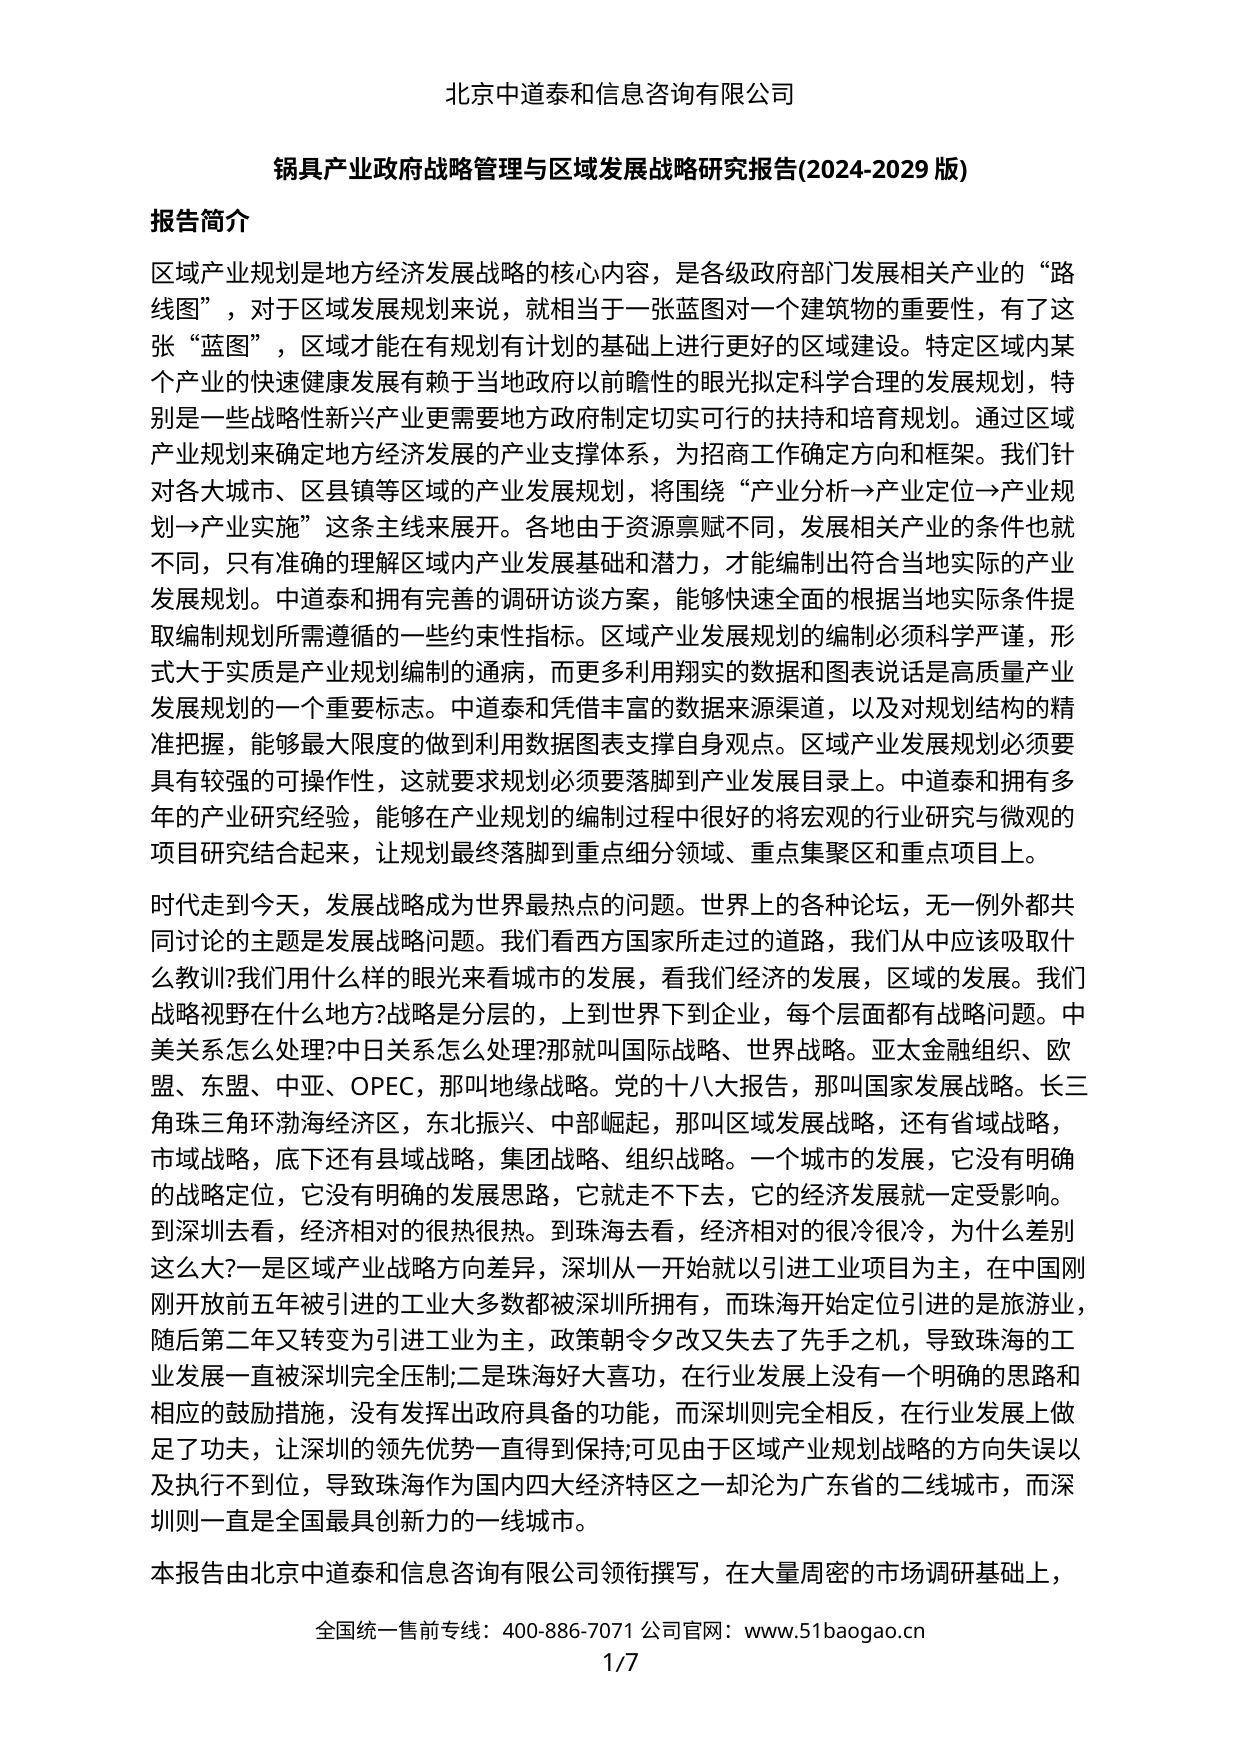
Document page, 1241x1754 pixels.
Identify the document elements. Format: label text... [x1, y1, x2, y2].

text 时代走到今天，发展战略成为世界最热点的问题。世界上的各种论坛，无一例外都共同讨论的主题是发展战略问题。我们看西方国家所走过的道路，我们从中应该吸取什么教训?我们用什么样的眼光来看城市的发展，看我们经济的发展，区域的发展。我们战略视野在什么地方?战略是分层的，上到世界下到企业，每个层面都有战略问题。中美关系怎么处理?中日关系怎么处理?那就叫国际战略、世界战略。亚太金融组织、欧盟、东盟、中亚、OPEC，那叫地缘战略。党的十八大报告，那叫国家发展战略。长三角珠三角环渤海经济区，东北振兴、中部崛起，那叫区域发展战略，还有省域战略，市域战略，底下还有县域战略，集团战略、组织战略。一个城市的发展，它没有明确的战略定位，它没有明确的发展思路，它就走不下去，它的经济发展就一定受影响。到深圳去看，经济相对的很热很热。到珠海去看，经济相对的很冷很冷，为什么差别这么大?一是区域产业战略方向差异，深圳从一开始就以引进工业项目为主，在中国刚刚开放前五年被引进的工业大多数都被深圳所拥有，而珠海开始定位引进的是旅游业，随后第二年又转变为引进工业为主，政策朝令夕改又失去了先手之机，导致珠海的工业发展一直被深圳完全压制;二是珠海好大喜功，在行业发展上没有一个明确的思路和相应的鼓励措施，没有发挥出政府具备的功能，而深圳则完全相反，在行业发展上做足了功夫，让深圳的领先优势一直得到保持;可见由于区域产业规划战略的方向失误以及执行不到位，导致珠海作为国内四大经济特区之一却沦为广东省的二线城市，而深圳则一直是全国最具创新力的一线城市。 [150, 886, 1090, 1538]
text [150, 1554, 1090, 1590]
text 报告简介 [150, 202, 1090, 238]
text 锅具产业政府战略管理与区域发展战略研究报告(2024-2029版) [150, 150, 1090, 186]
text 区域产业规划是地方经济发展战略的核心内容，是各级政府部门发展相关产业的“路线图”，对于区域发展规划来说，就相当于一张蓝图对一个建筑物的重要性，有了这张“蓝图”，区域才能在有规划有计划的基础上进行更好的区域建设。特定区域内某个产业的快速健康发展有赖于当地政府以前瞻性的眼光拟定科学合理的发展规划，特别是一些战略性新兴产业更需要地方政府制定切实可行的扶持和培育规划。通过区域产业规划来确定地方经济发展的产业支撑体系，为招商工作确定方向和框架。我们针对各大城市、区县镇等区域的产业发展规划，将围绕“产业分析→产业定位→产业规划→产业实施”这条主线来展开。各地由于资源禀赋不同，发展相关产业的条件也就不同，只有准确的理解区域内产业发展基础和潜力，才能编制出符合当地实际的产业发展规划。中道泰和拥有完善的调研访谈方案，能够快速全面的根据当地实际条件提取编制规划所需遵循的一些约束性指标。区域产业发展规划的编制必须科学严谨，形式大于实质是产业规划编制的通病，而更多利用翔实的数据和图表说话是高质量产业发展规划的一个重要标志。中道泰和凭借丰富的数据来源渠道，以及对规划结构的精准把握，能够最大限度的做到利用数据图表支撑自身观点。区域产业发展规划必须要具有较强的可操作性，这就要求规划必须要落脚到产业发展目录上。中道泰和拥有多年的产业研究经验，能够在产业规划的编制过程中很好的将宏观的行业研究与微观的项目研究结合起来，让规划最终落脚到重点细分领域、重点集聚区和重点项目上。 [150, 254, 1090, 870]
